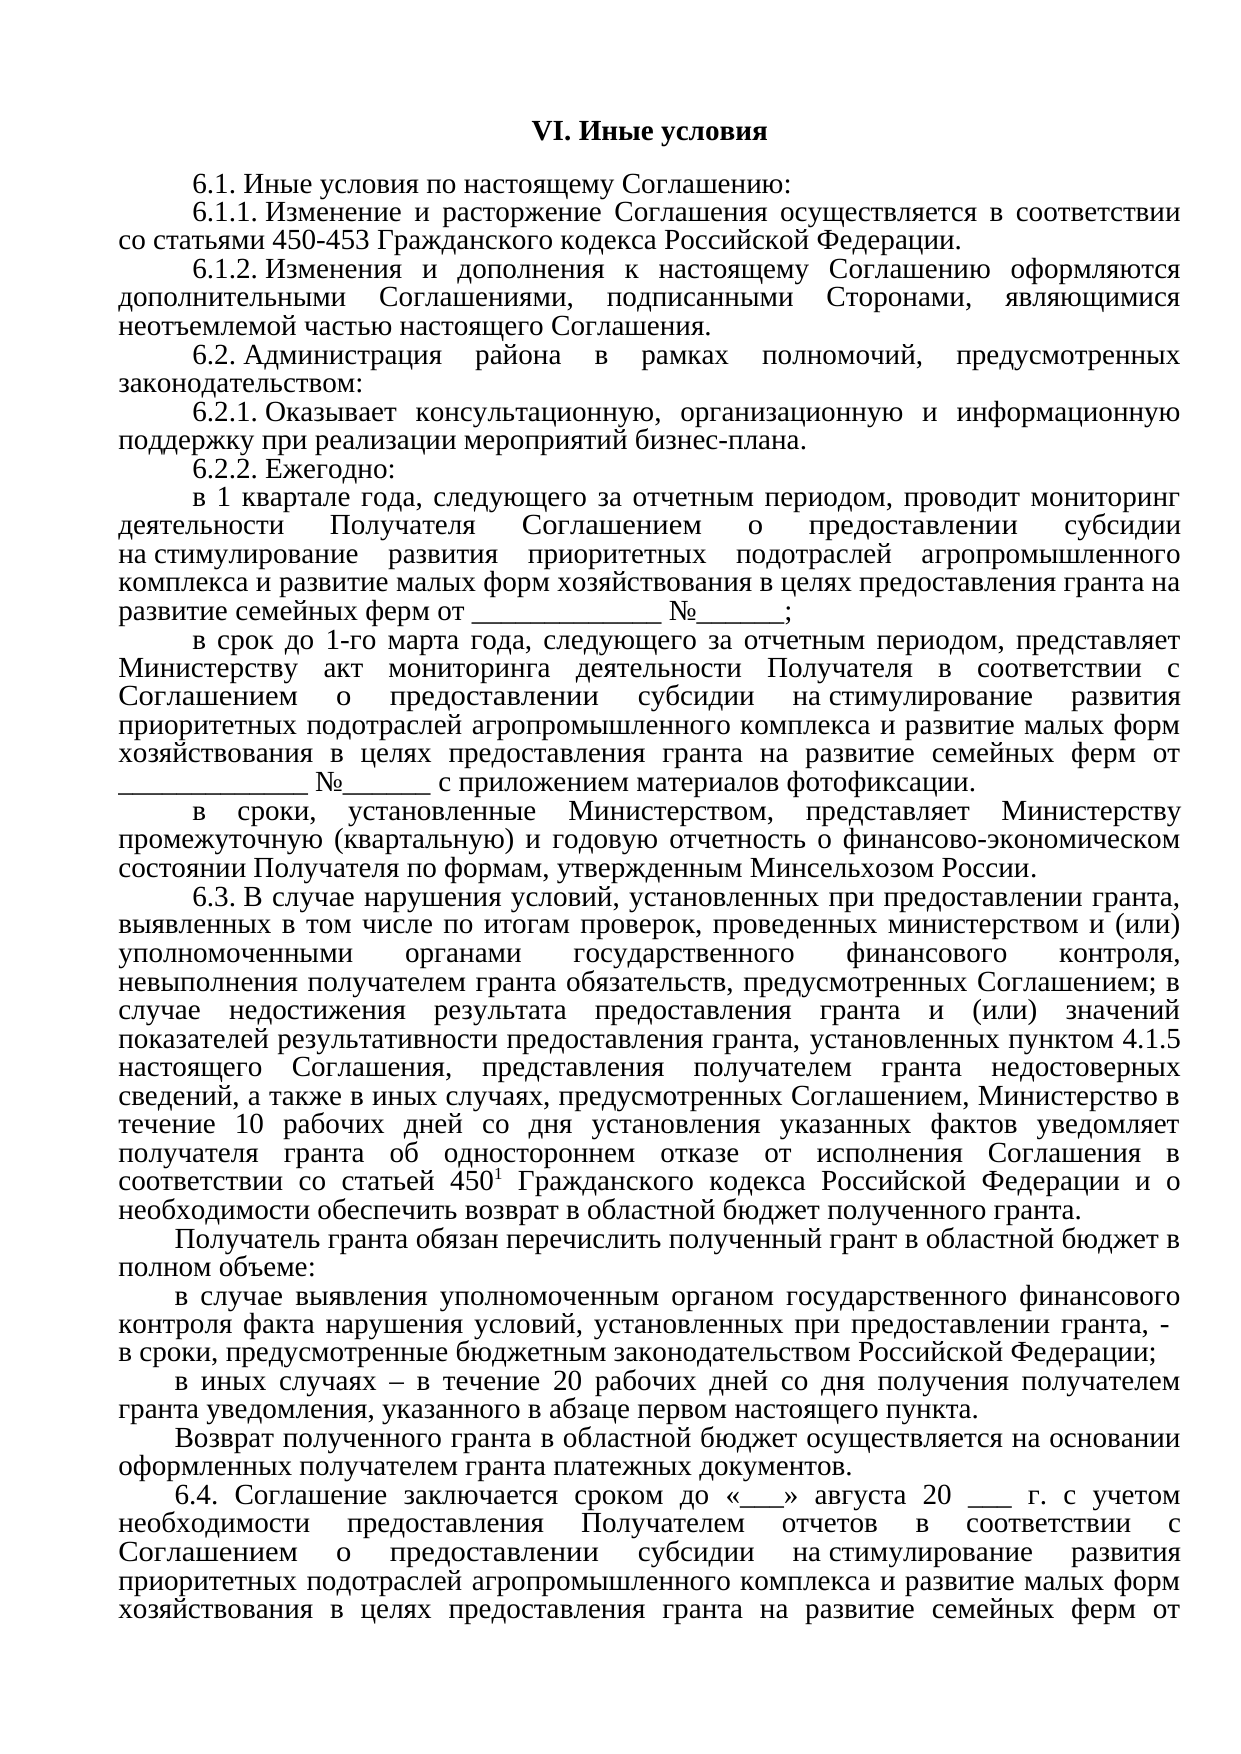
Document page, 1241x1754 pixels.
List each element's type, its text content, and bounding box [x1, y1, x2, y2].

text в сроки, установленные Министерством, представляет Министерству промежуточную (квартальную) и годовую отчетность о финансово-экономическом состоянии Получателя по формам, утвержденным Минсельхозом России. [118, 798, 1181, 883]
text 6.2.1. Оказывает консультационную, организационную и информационную поддержку при реализации мероприятий бизнес-плана. [118, 398, 1181, 456]
text 6.1. Иные условия по настоящему Соглашению: [118, 171, 1181, 199]
text 6.1.2. Изменения и дополнения к настоящему Соглашению оформляются дополнительными Соглашениями, подписанными Сторонами, являющимися неотъемлемой частью настоящего Соглашения. [118, 256, 1181, 342]
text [118, 1482, 1181, 1625]
text 6.3. В случае нарушения условий, установленных при предоставлении гранта, выявленных в том числе по итогам проверок, проведенных министерством и (или) уполномоченными органами государственного финансового контроля, невыполнения получателем гранта обязательств, предусмотренных Соглашением; в случае недостижения результата предоставления гранта и (или) значений показателей результативности предоставления гранта, установленных пунктом 4.1.5 настоящего Соглашения, представления получателем гранта недостоверных сведений, а также в иных случаях, предусмотренных Соглашением, Министерство в течение 10 рабочих дней со дня установления указанных фактов уведомляет получателя гранта об одностороннем отказе от исполнения Соглашения в соответствии со статьей 4501 Гражданского кодекса Российской Федерации и о необходимости обеспечить возврат в областной бюджет полученного гранта. [118, 883, 1181, 1226]
text VI. Иные условия [118, 118, 1181, 147]
text 6.2.2. Ежегодно: [118, 456, 1181, 484]
text Возврат полученного гранта в областной бюджет осуществляется на основании оформленных получателем гранта платежных документов. [118, 1425, 1181, 1482]
text в 1 квартале года, следующего за отчетным периодом, проводит мониторинг деятельности Получателя Соглашением о предоставлении субсидии на стимулирование развития приоритетных подотраслей агропромышленного комплекса и развитие малых форм хозяйствования в целях предоставления гранта на развитие семейных ферм от _____________ №______; [118, 484, 1181, 627]
text в срок до 1-го марта года, следующего за отчетным периодом, представляет Министерству акт мониторинга деятельности Получателя в соответствии с Соглашением о предоставлении субсидии на стимулирование развития приоритетных подотраслей агропромышленного комплекса и развитие малых форм хозяйствования в целях предоставления гранта на развитие семейных ферм от _____________ №______ с приложением материалов фотофиксации. [118, 627, 1181, 798]
text Получатель гранта обязан перечислить полученный грант в областной бюджет в полном объеме: [118, 1226, 1181, 1283]
text в иных случаях – в течение 20 рабочих дней со дня получения получателем гранта уведомления, указанного в абзаце первом настоящего пункта. [118, 1368, 1181, 1425]
text 6.2. Администрация района в рамках полномочий, предусмотренных законодательством: [118, 342, 1181, 398]
text в случае выявления уполномоченным органом государственного финансового контроля факта нарушения условий, установленных при предоставлении гранта, - в сроки, предусмотренные бюджетным законодательством Российской Федерации; [118, 1283, 1181, 1368]
text 6.1.1. Изменение и расторжение Соглашения осуществляется в соответствии со статьями 450-453 Гражданского кодекса Российской Федерации. [118, 199, 1181, 256]
